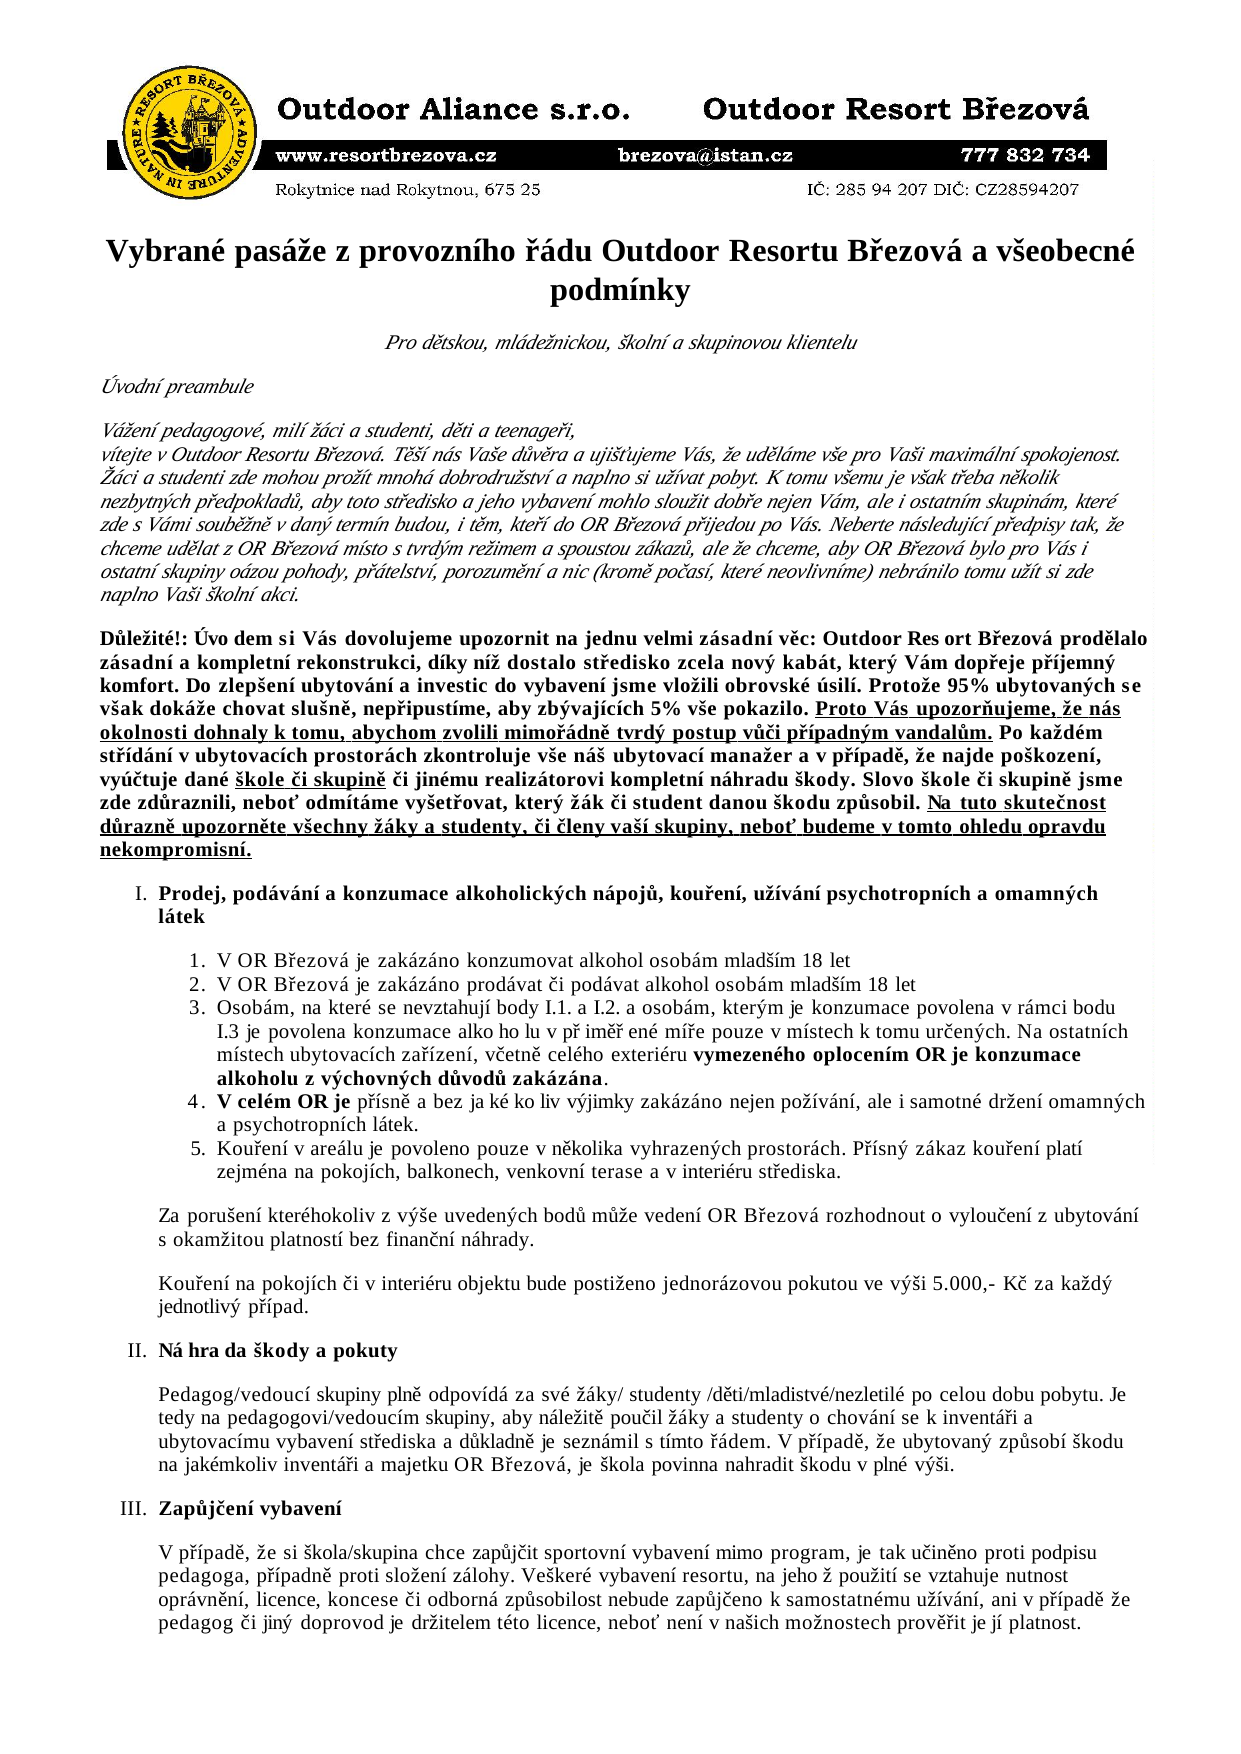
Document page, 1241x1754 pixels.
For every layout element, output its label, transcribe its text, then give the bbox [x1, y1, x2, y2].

text Vybrané pasáže z provozního řádu Outdoor Resortu Březová a všeobecné [105, 233, 1159, 269]
text Úvodní preambule [99, 376, 881, 398]
text místech ubytovacích zařízení, včetně celého exteriéru vymezeného oplocením OR je konzumace [217, 1043, 1138, 1066]
text 4 [187, 1090, 201, 1113]
text však dokáže chovat slušně, nepřipustíme, aby zbývajících 5% vše pokazilo. Proto Vás upozorňujeme, že nás [99, 697, 1164, 721]
text Žáci a studenti zde mohou prožít mnohá dobrodružství a naplno si užívat pobyt. K tomu všemu je však třeba několik [99, 466, 1143, 489]
text Pro dětskou, mládežnickou, školní a skupinovou klientelu [384, 332, 881, 354]
text I.3 je povolena konzumace alko ho lu v př iměř ené míře pouze v místech k tomu určených. Na ostatních [217, 1020, 1138, 1043]
text Kouření na pokojích či v interiéru objektu bude postiženo jednorázovou pokutou ve výši 5.000,- Kč za každý [158, 1272, 1132, 1294]
text ostatní skupiny oázou pohody, přátelství, porozumění a nic (kromě počasí, které neovlivníme) nebránilo tomu užít si zde [99, 560, 1143, 583]
text Důležité!: Úvo dem si Vás dovolujeme upozornit na jednu velmi zásadní věc: Outdoor Res ort Březová prodělalo [99, 627, 1164, 650]
text . V OR Březová je zakázáno konzumovat alkohol osobám mladším 18 let [201, 950, 1138, 972]
text oprávnění, licence, koncese či odborná způsobilost nebude zapůjčeno k samostatnému užívání, ani v případě že [158, 1588, 1151, 1611]
text a psychotropních látek. [217, 1114, 1152, 1136]
text střídání v ubytovacích prostorách zkontroluje vše náš ubytovací manažer a v případě, že najde poškození, [99, 745, 1164, 767]
text důrazně upozorněte všechny žáky a studenty, či členy vaší skupiny, neboť budeme v tomto ohledu opravdu [99, 815, 1164, 838]
text V případě, že si škola/skupina chce zapůjčit sportovní vybavení mimo program, je tak učiněno proti podpisu [158, 1541, 1151, 1564]
text Vážení pedagogové, milí žáci a studenti, děti a teenageři, [99, 419, 598, 442]
text chceme udělat z OR Březová místo s tvrdým režimem a spoustou zákazů, ale že chceme, aby OR Březová bylo pro Vás i [99, 537, 1143, 559]
text vítejte v Outdoor Resortu Březová. Těší nás Vaše důvěra a ujišťujeme Vás, že uděláme vše pro Vaši maximální spokojenost. [99, 443, 1143, 466]
text komfort. Do zlepšení ubytování a investic do vybavení jsme vložili obrovské úsilí. Protože 95% ubytovaných se [99, 674, 1164, 697]
text tedy na pedagogovi/vedoucím skupiny, aby náležitě poučil žáky a studenty o chování se k inventáři a [158, 1407, 1150, 1429]
text zde s Vámi souběžně v daný termín budou, i těm, kteří do OR Březová přijedou po Vás. Neberte následující předpisy tak, že [99, 513, 1143, 536]
text okolnosti dohnaly k tomu, abychom zvolili mimořádně tvrdý postup vůči případným vandalům. Po každém [99, 721, 1164, 744]
text pedagog či jiný doprovod je držitelem této licence, neboť není v našich možnostech prověřit je jí platnost. [158, 1612, 1151, 1634]
text . V celém OR je přísně a bez ja ké ko liv výjimky zakázáno nejen požívání, ale i samotné držení omamných [201, 1090, 1152, 1113]
text . Kouření v areálu je povoleno pouze v několika vyhrazených prostorách. Přísný zákaz kouření platí [201, 1137, 1152, 1160]
text nekompromisní. [99, 838, 1164, 861]
text Za porušení kteréhokoliv z výše uvedených bodů může vedení OR Březová rozhodnout o vyloučení z ubytování [158, 1204, 1163, 1227]
text látek [158, 906, 230, 928]
text pedagoga, případně proti složení zálohy. Veškeré vybavení resortu, na jeho ž použití se vztahuje nutnost [158, 1565, 1151, 1587]
text ubytovacímu vybavení střediska a důkladně je seznámil s tímto řádem. V případě, že ubytovaný způsobí škodu [158, 1430, 1150, 1453]
text jednotlivý případ. [158, 1295, 1132, 1318]
text zde zdůraznili, neboť odmítáme vyšetřovat, který žák či student danou škodu způsobil. Na tuto skutečnost [99, 791, 1164, 814]
text podmínky [550, 271, 1159, 307]
text Pedagog/vedoucí skupiny plně odpovídá za své žáky/ studenty /děti/mladistvé/nezletilé po celou dobu pobytu. Je [158, 1383, 1150, 1406]
text zásadní a kompletní rekonstrukci, díky níž dostalo středisko zcela nový kabát, který Vám dopřeje příjemný [99, 651, 1164, 674]
text s okamžitou platností bez finanční náhrady. [158, 1228, 1163, 1251]
text nezbytných předpokladů, aby toto středisko a jeho vybavení mohlo sloužit dobře nejen Vám, ale i ostatním skupinám, které [99, 490, 1143, 513]
text I. Prodej, podávání a konzumace alkoholických nápojů, kouření, užívání psychotropních a omamných [135, 882, 1124, 905]
text . Osobám, na které se nevztahují body I.1. a I.2. a osobám, kterým je konzumace povolena v rámci bodu [201, 997, 1138, 1019]
text zejména na pokojích, balkonech, venkovní terase a v interiéru střediska. [217, 1161, 1152, 1183]
text III. Zapůjčení vybavení [120, 1497, 366, 1520]
text na jakémkoliv inventáři a majetku OR Březová, je škola povinna nahradit škodu v plné výši. [158, 1453, 1150, 1476]
text II. Ná hra da škody a pokuty [127, 1339, 413, 1362]
text vyúčtuje dané škole či skupině či jinému realizátorovi kompletní náhradu škody. Slovo škole či skupině jsme [99, 768, 1164, 791]
text . V OR Březová je zakázáno prodávat či podávat alkohol osobám mladším 18 let [201, 973, 1138, 996]
text naplno Vaši školní akci. [99, 584, 1143, 606]
text alkoholu z výchovných důvodů zakázána. [217, 1067, 1138, 1089]
picture [85, 56, 1155, 1698]
